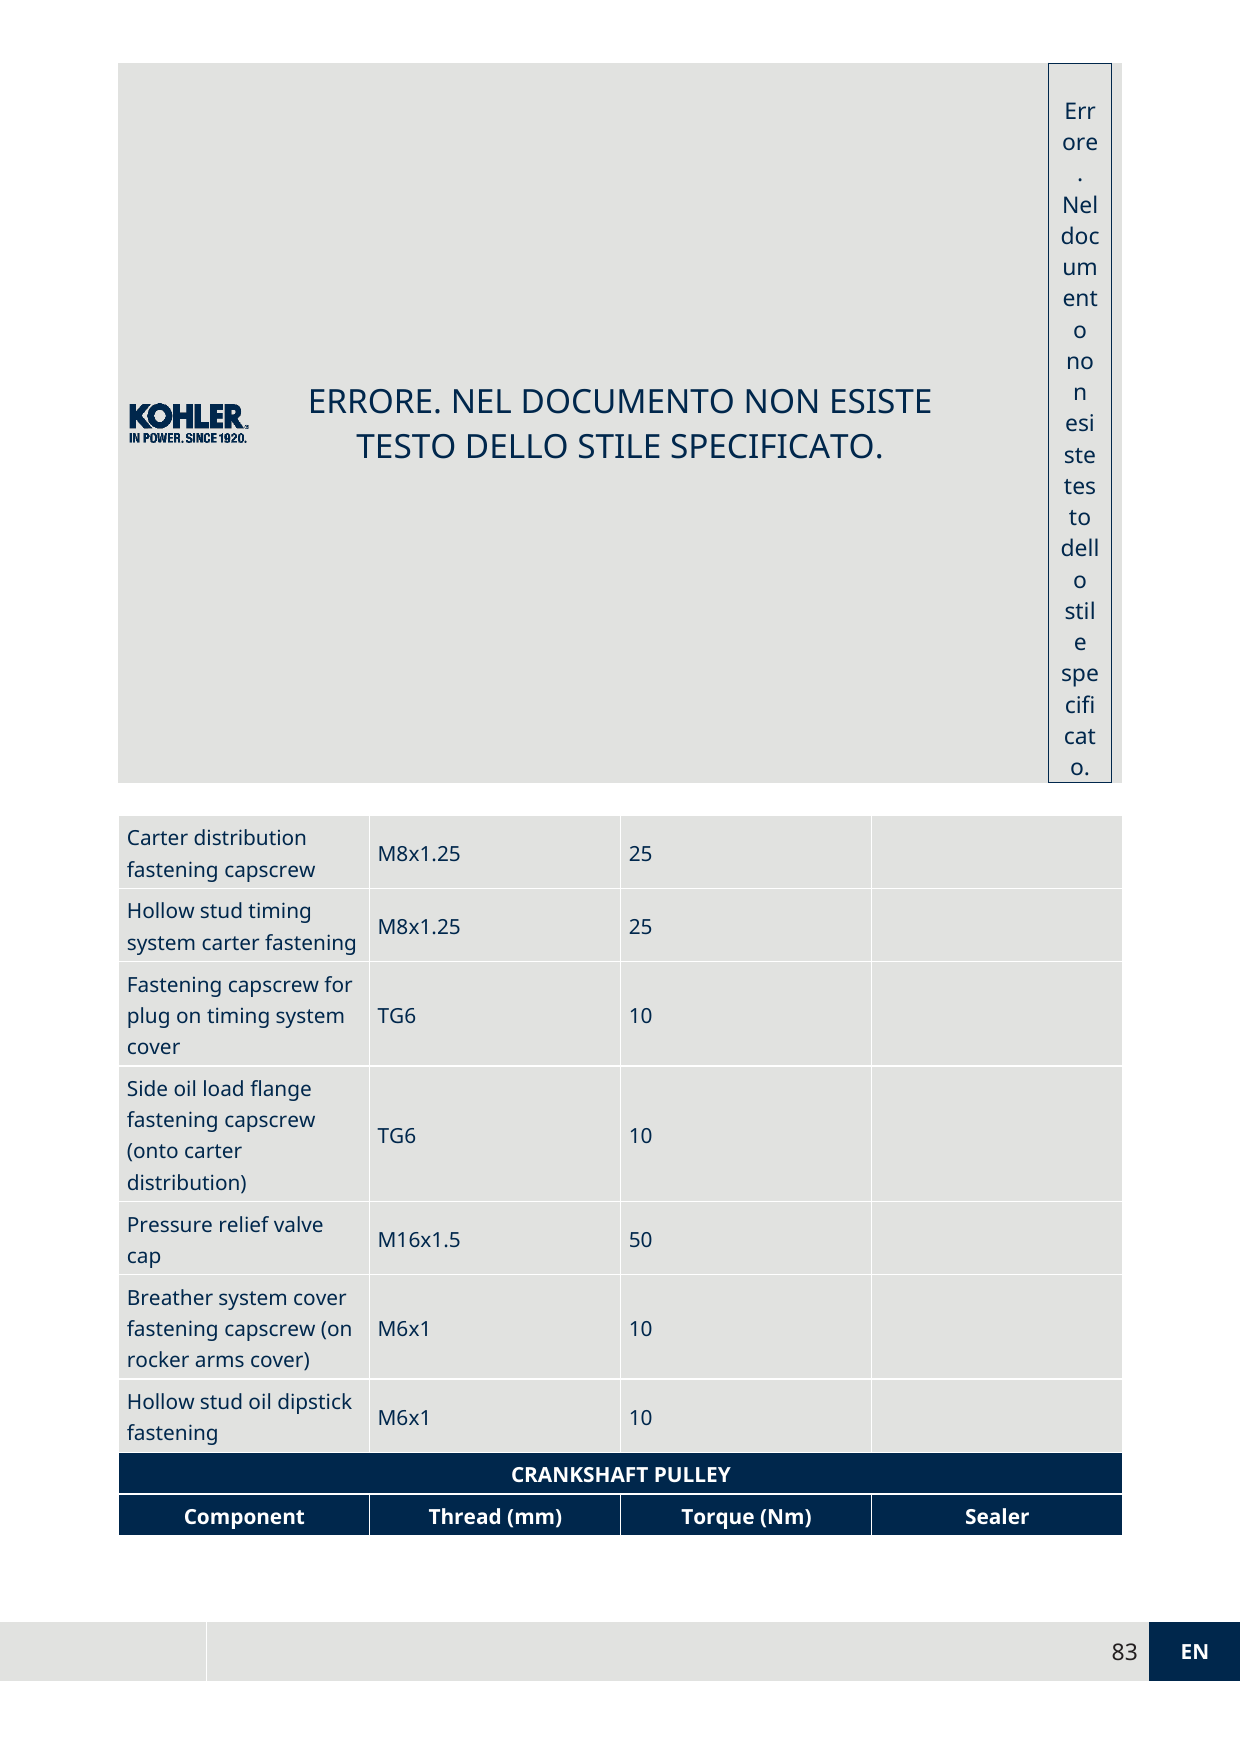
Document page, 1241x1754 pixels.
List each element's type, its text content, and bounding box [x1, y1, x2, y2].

table_cell 25 [621, 816, 871, 888]
table_cell 10 [621, 1067, 871, 1201]
table_cell M6x1 [370, 1380, 620, 1452]
table_cell Breather system cover fastening capscrew (on rocker arms cover) [119, 1275, 369, 1378]
table_cell Fastening capscrew for plug on timing system cover [119, 962, 369, 1065]
table_cell 10 [621, 1275, 871, 1378]
table_cell Thread (mm) [370, 1495, 620, 1535]
table_cell [872, 1380, 1122, 1452]
table_cell M8x1.25 [370, 816, 620, 888]
table_cell Sealer [872, 1495, 1122, 1535]
table_cell M8x1.25 [370, 889, 620, 961]
table_cell [872, 889, 1122, 961]
table_cell M16x1.5 [370, 1202, 620, 1274]
table_cell 10 [621, 962, 871, 1065]
table_cell [872, 1202, 1122, 1274]
table_cell TG6 [370, 962, 620, 1065]
table_cell 25 [621, 889, 871, 961]
table_cell M6x1 [370, 1275, 620, 1378]
table_cell Pressure relief valve cap [119, 1202, 369, 1274]
table_cell [872, 816, 1122, 888]
table_cell Carter distribution fastening capscrew [119, 816, 369, 888]
table_cell Hollow stud oil dipstick fastening [119, 1380, 369, 1452]
table_cell [872, 1275, 1122, 1378]
table_cell TG6 [370, 1067, 620, 1201]
table_cell Torque (Nm) [621, 1495, 871, 1535]
table_cell Component [119, 1495, 369, 1535]
table_cell Side oil load flange fastening capscrew (onto carter distribution) [119, 1067, 369, 1201]
table_cell 50 [621, 1202, 871, 1274]
table_cell 10 [621, 1380, 871, 1452]
table_cell CRANKSHAFT PULLEY [119, 1453, 1122, 1493]
table_cell Hollow stud timing system carter fastening [119, 889, 369, 961]
table_cell [872, 1067, 1122, 1201]
picture [129, 403, 249, 443]
table_cell [872, 962, 1122, 1065]
